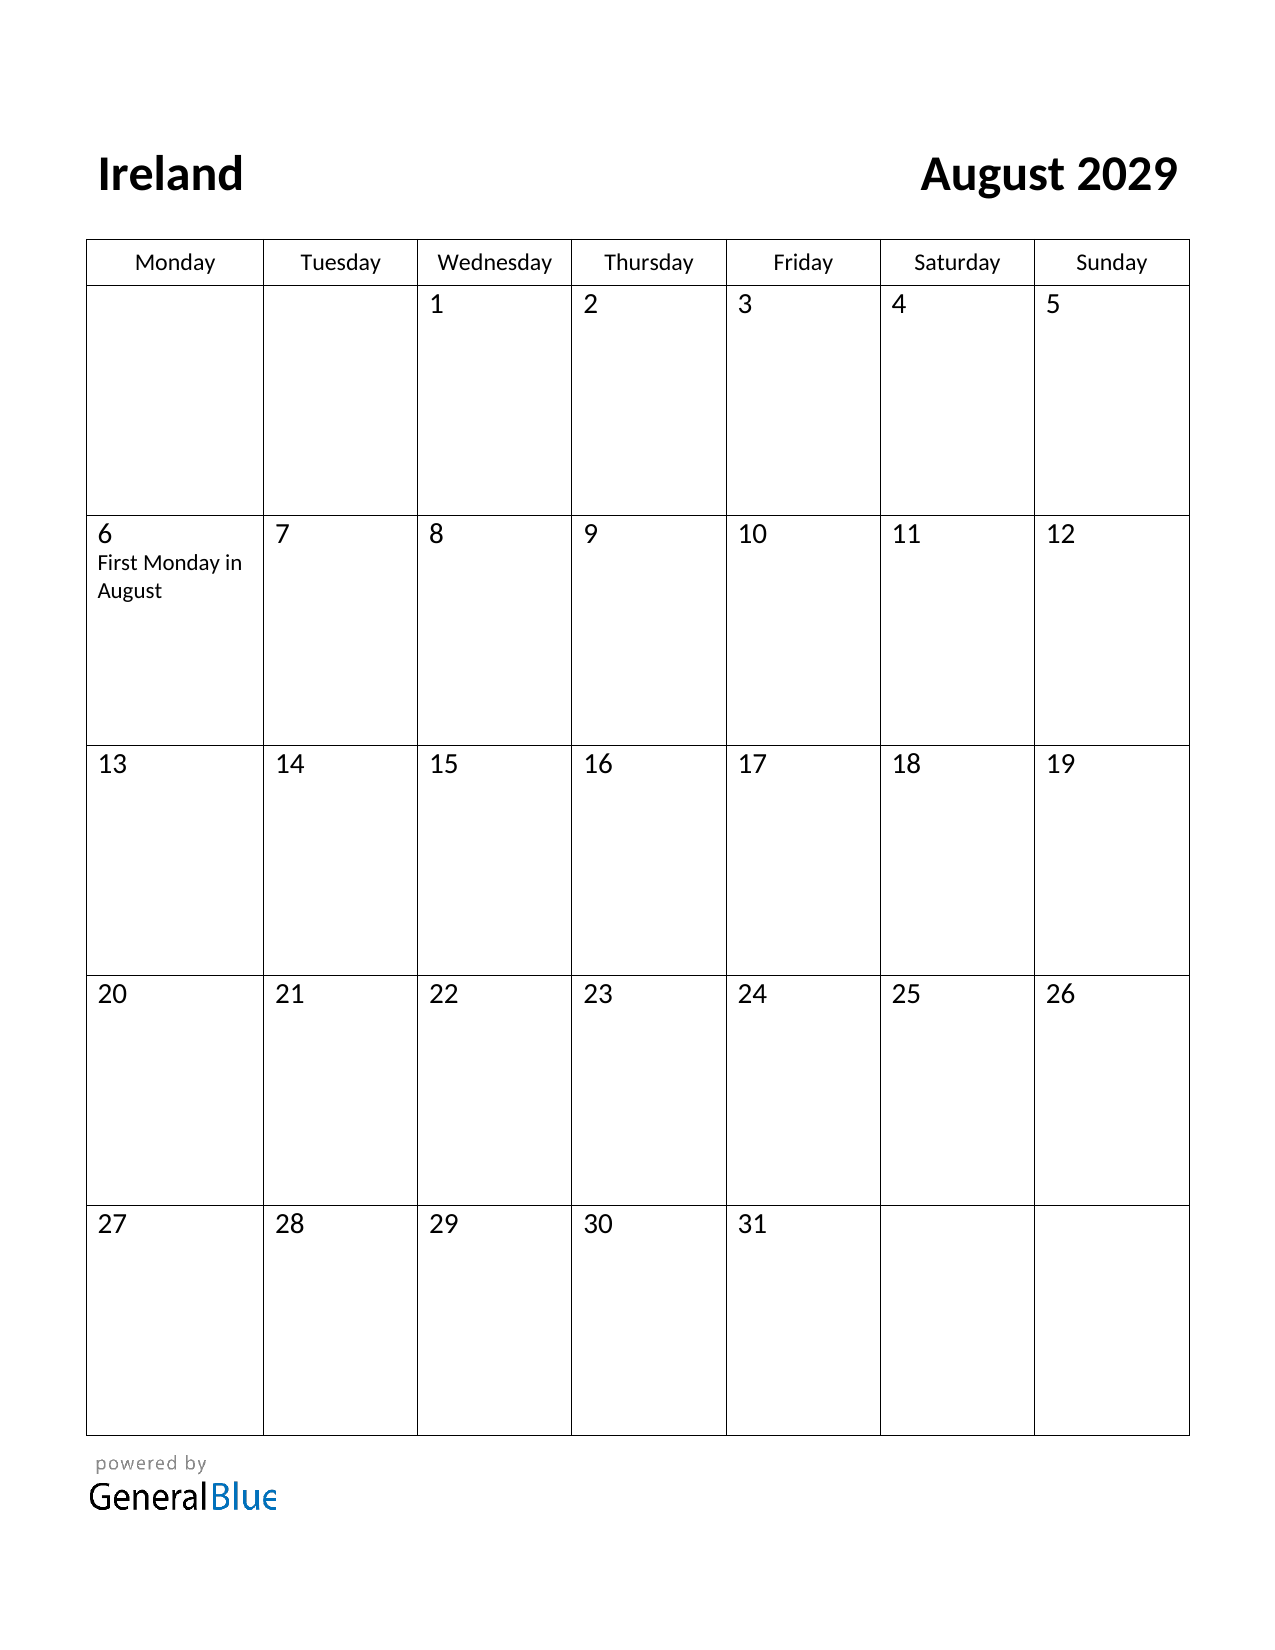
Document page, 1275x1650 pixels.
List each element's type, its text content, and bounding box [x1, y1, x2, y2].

table_cell 6 [87, 516, 263, 548]
table_cell [418, 548, 571, 744]
table_cell Tuesday [264, 240, 417, 284]
table_cell [86, 1436, 1189, 1534]
table_cell [881, 548, 1034, 744]
table_cell 8 [418, 516, 571, 548]
table_cell [572, 1238, 726, 1434]
table_cell [418, 778, 571, 974]
table_cell [727, 318, 880, 514]
table_cell [572, 1008, 726, 1204]
table_cell [881, 1206, 1034, 1238]
table_cell [264, 1238, 417, 1434]
table_cell [418, 318, 571, 514]
table_cell Thursday [572, 240, 726, 284]
table_cell [264, 548, 417, 744]
table_cell 9 [572, 516, 726, 548]
table_cell [1035, 318, 1189, 514]
table_cell [418, 1238, 571, 1434]
table_cell [1035, 548, 1189, 744]
table_cell [727, 548, 880, 744]
table_cell [87, 778, 263, 974]
table_cell 24 [727, 976, 880, 1008]
table_cell 23 [572, 976, 726, 1008]
table_cell [1035, 1008, 1189, 1204]
table_cell 29 [418, 1206, 571, 1238]
table_cell First Monday in August [87, 548, 263, 744]
table_cell [264, 778, 417, 974]
table_cell 21 [264, 976, 417, 1008]
table_cell 3 [727, 286, 880, 318]
table_cell 25 [881, 976, 1034, 1008]
table_cell 16 [572, 746, 726, 778]
table_cell Monday [87, 240, 263, 284]
table_cell 27 [87, 1206, 263, 1238]
table_header August 2029 [572, 105, 1189, 239]
table_cell [418, 1008, 571, 1204]
table_cell 19 [1035, 746, 1189, 778]
table_cell [881, 1238, 1034, 1434]
table_cell 26 [1035, 976, 1189, 1008]
table_cell 7 [264, 516, 417, 548]
table_cell 22 [418, 976, 571, 1008]
table_cell [87, 1238, 263, 1434]
table_cell 13 [87, 746, 263, 778]
table_cell 10 [727, 516, 880, 548]
table_cell [572, 318, 726, 514]
table_cell Wednesday [418, 240, 571, 284]
table_cell 1 [418, 286, 571, 318]
table_cell 17 [727, 746, 880, 778]
table_cell 31 [727, 1206, 880, 1238]
table_cell [881, 778, 1034, 974]
table_cell Saturday [881, 240, 1034, 284]
table_cell [881, 318, 1034, 514]
table_cell [1035, 778, 1189, 974]
table_cell Friday [727, 240, 880, 284]
table_cell [87, 1008, 263, 1204]
table_cell [264, 318, 417, 514]
table_cell 4 [881, 286, 1034, 318]
table_cell 5 [1035, 286, 1189, 318]
table_cell 2 [572, 286, 726, 318]
table_cell 14 [264, 746, 417, 778]
table_cell [1035, 1238, 1189, 1434]
table_cell [87, 286, 263, 318]
table_cell 18 [881, 746, 1034, 778]
table_cell 30 [572, 1206, 726, 1238]
table_cell 20 [87, 976, 263, 1008]
table_cell [264, 286, 417, 318]
table_header Ireland [86, 105, 572, 239]
table_cell Sunday [1035, 240, 1189, 284]
table_cell [264, 1008, 417, 1204]
table_cell [727, 1008, 880, 1204]
picture [88, 1452, 276, 1515]
table_cell [87, 318, 263, 514]
table_cell [727, 1238, 880, 1434]
table_cell 11 [881, 516, 1034, 548]
table_cell [572, 778, 726, 974]
table_cell 28 [264, 1206, 417, 1238]
table_cell 15 [418, 746, 571, 778]
table_cell 12 [1035, 516, 1189, 548]
table_cell [881, 1008, 1034, 1204]
table_cell [1035, 1206, 1189, 1238]
table_cell [727, 778, 880, 974]
table_cell [572, 548, 726, 744]
